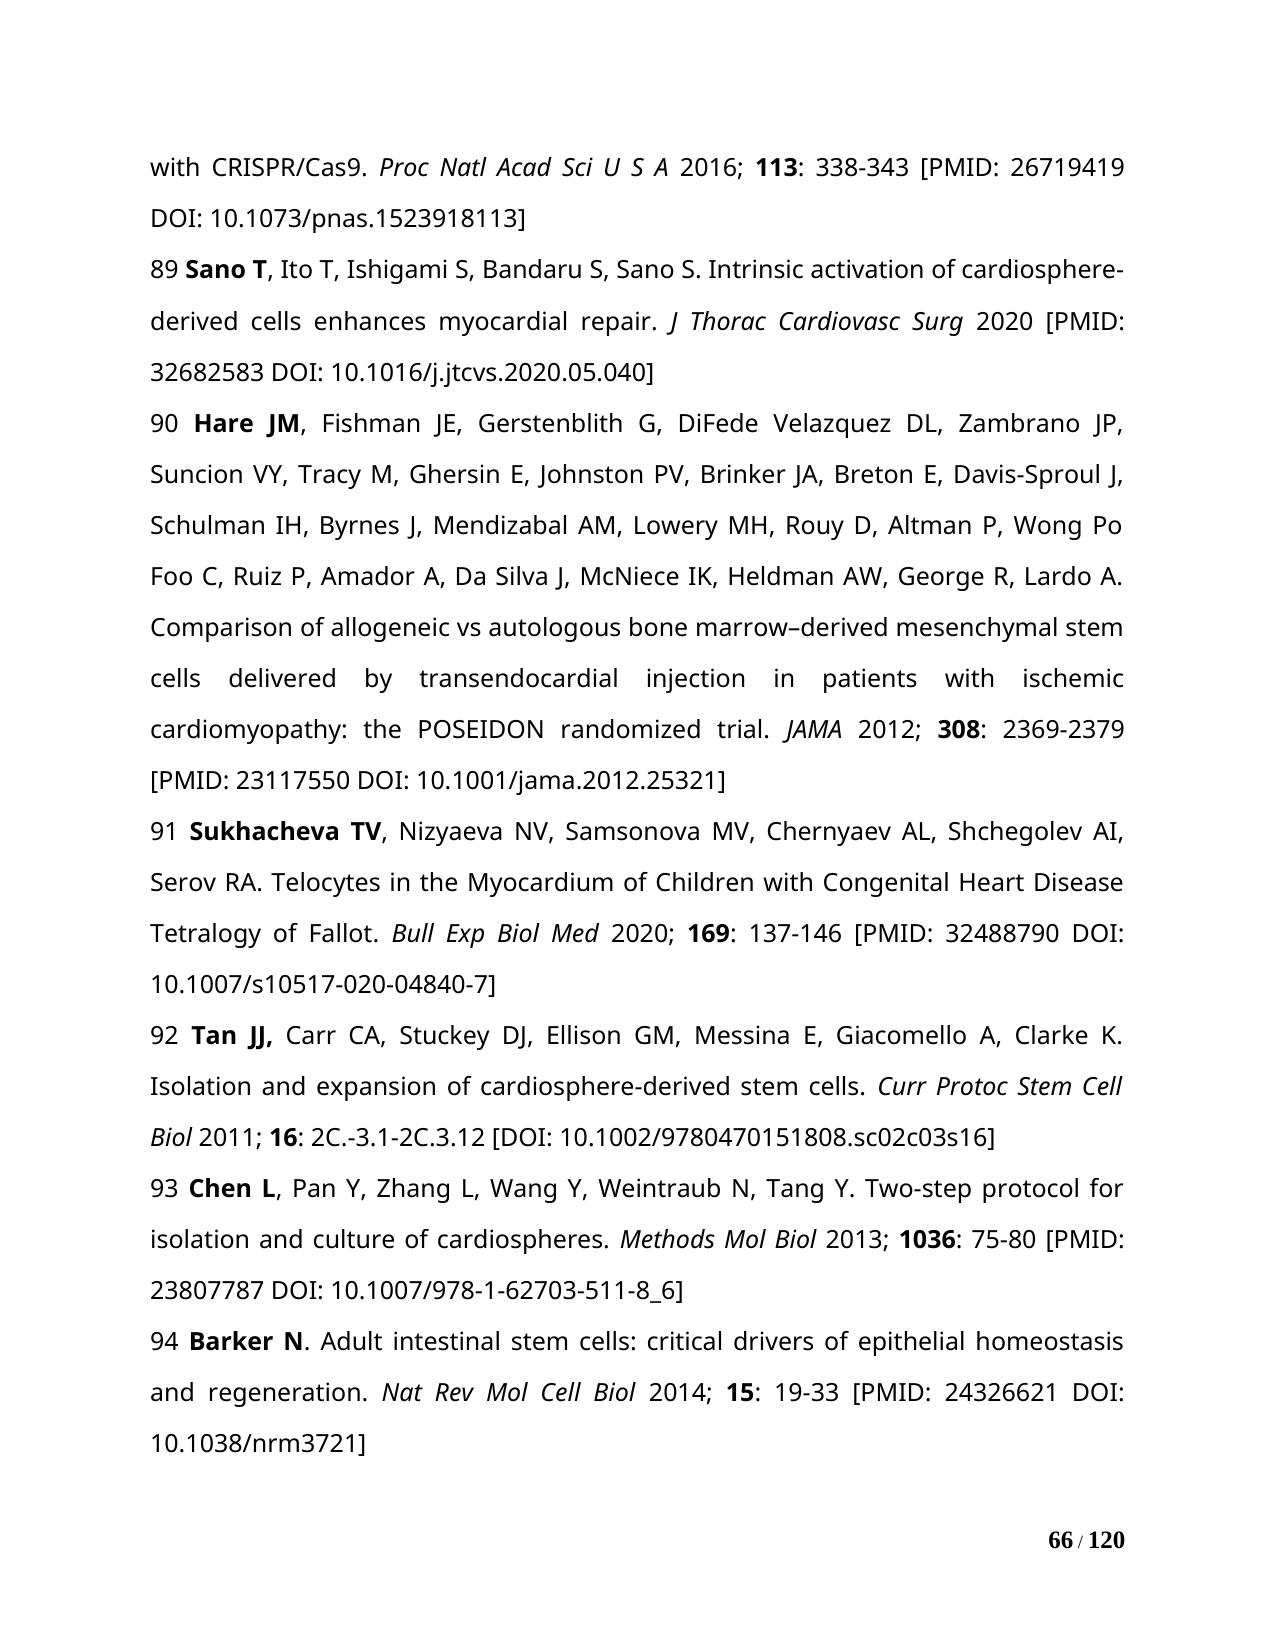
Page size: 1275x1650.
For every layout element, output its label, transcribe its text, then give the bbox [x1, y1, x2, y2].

text 90 Hare JM, Fishman JE, Gerstenblith G, DiFede Velazquez DL, Zambrano JP, Suncion VY, Tracy M, Ghersin E, Johnston PV, Brinker JA, Breton E, Davis-Sproul J, Schulman IH, Byrnes J, Mendizabal AM, Lowery MH, Rouy D, Altman P, Wong Po Foo C, Ruiz P, Amador A, Da Silva J, McNiece IK, Heldman AW, George R, Lardo A. Comparison of allogeneic vs autologous bone marrow–derived mesenchymal stem cells delivered by transendocardial injection in patients with ischemic cardiomyopathy: the POSEIDON randomized trial. JAMA 2012; 308: 2369-2379 [PMID: 23117550 DOI: 10.1001/jama.2012.25321] [150, 405, 1125, 797]
text 89 Sano T, Ito T, Ishigami S, Bandaru S, Sano S. Intrinsic activation of cardiosphere-derived cells enhances myocardial repair. J Thorac Cardiovasc Surg 2020 [PMID: 32682583 DOI: 10.1016/j.jtcvs.2020.05.040] [150, 252, 1125, 388]
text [150, 150, 1125, 235]
text 94 Barker N. Adult intestinal stem cells: critical drivers of epithelial homeostasis and regeneration. Nat Rev Mol Cell Biol 2014; 15: 19-33 [PMID: 24326621 DOI: 10.1038/nrm3721] [150, 1324, 1125, 1460]
text 93 Chen L, Pan Y, Zhang L, Wang Y, Weintraub N, Tang Y. Two-step protocol for isolation and culture of cardiospheres. Methods Mol Biol 2013; 1036: 75-80 [PMID: 23807787 DOI: 10.1007/978-1-62703-511-8_6] [150, 1171, 1125, 1307]
text 91 Sukhacheva TV, Nizyaeva NV, Samsonova MV, Chernyaev AL, Shchegolev AI, Serov RA. Telocytes in the Myocardium of Children with Congenital Heart Disease Tetralogy of Fallot. Bull Exp Biol Med 2020; 169: 137-146 [PMID: 32488790 DOI: 10.1007/s10517-020-04840-7] [150, 813, 1125, 1001]
text 92 Tan JJ, Carr CA, Stuckey DJ, Ellison GM, Messina E, Giacomello A, Clarke K. Isolation and expansion of cardiosphere-derived stem cells. Curr Protoc Stem Cell Biol 2011; 16: 2C.-3.1-2C.3.12 [DOI: 10.1002/9780470151808.sc02c03s16] [150, 1018, 1125, 1154]
